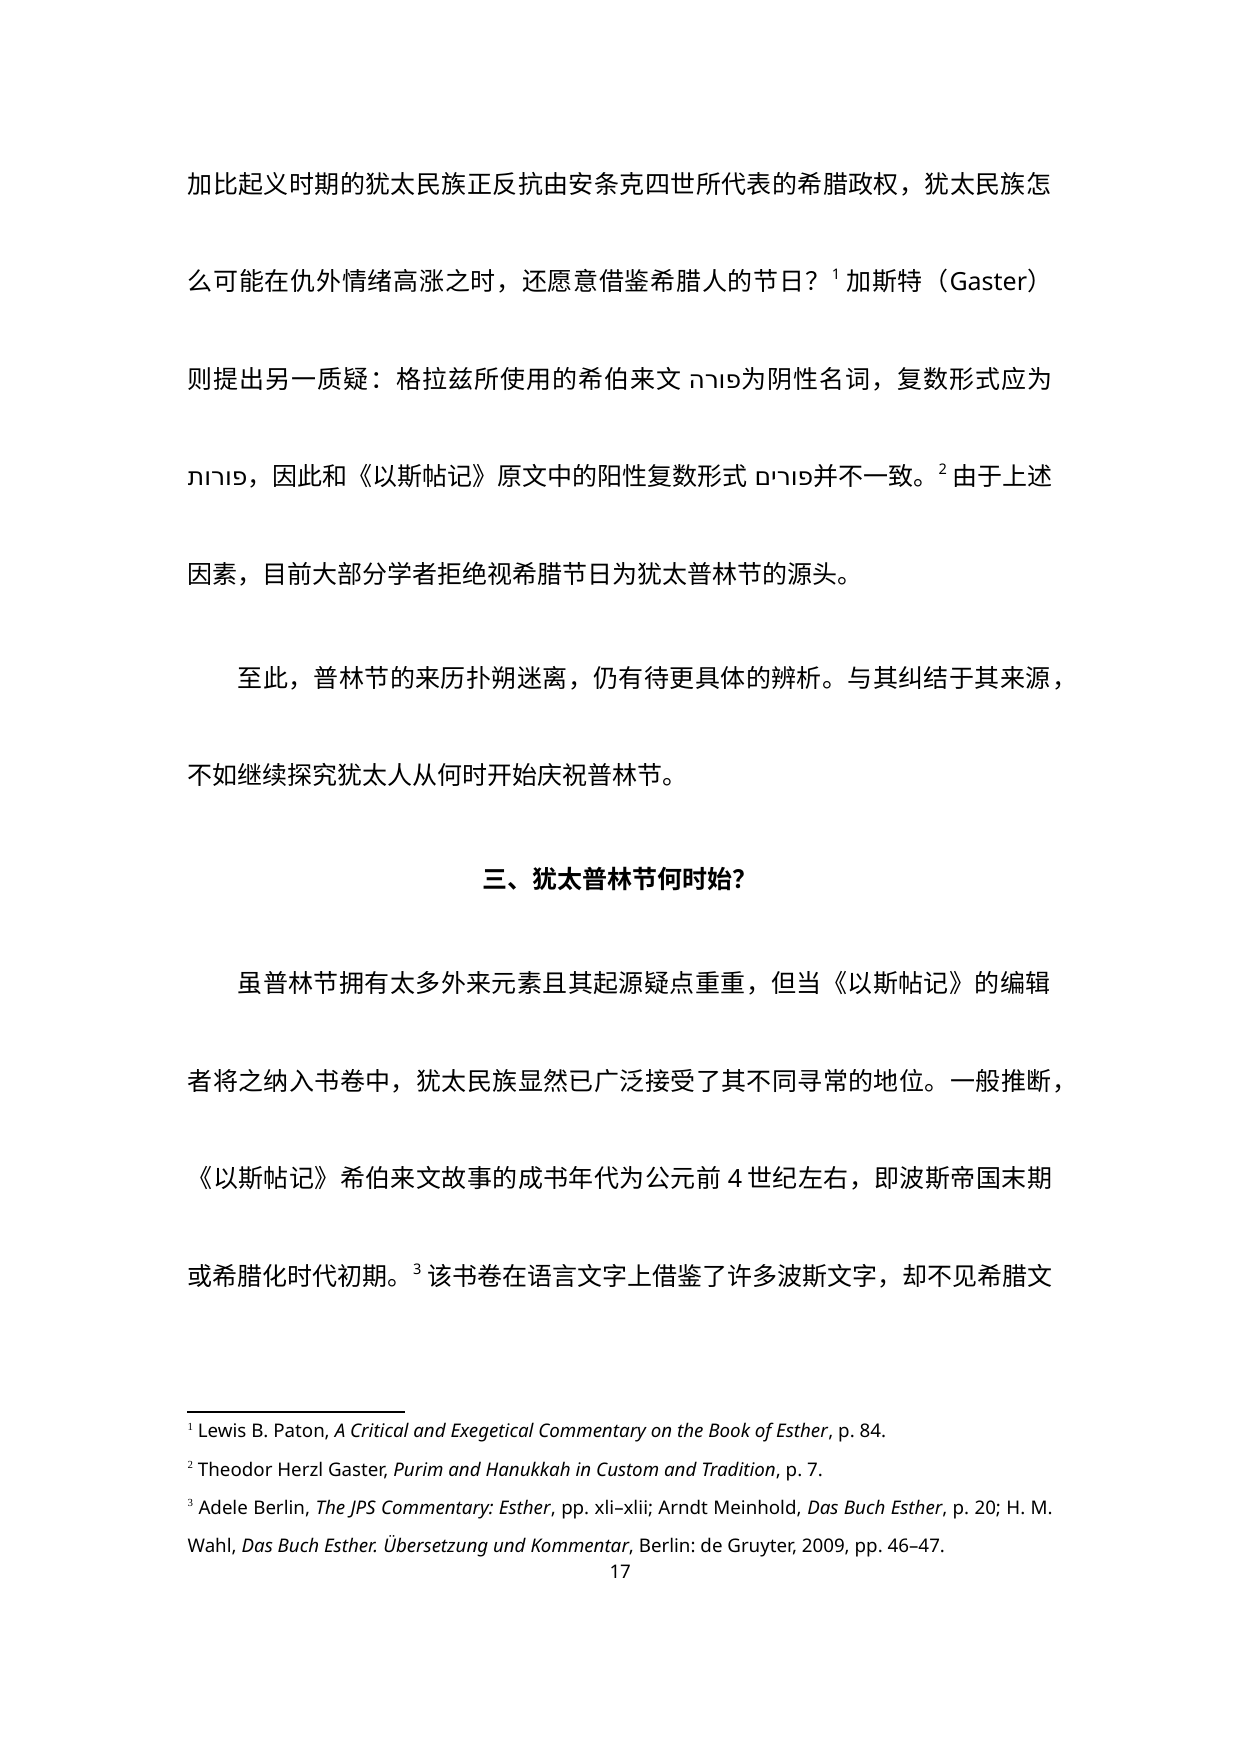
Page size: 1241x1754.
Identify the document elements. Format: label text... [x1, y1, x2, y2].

text 冬日发酵过的熟酒在春季接近月圆之日开瓮，献给酒神狄俄尼索斯。接下来的一天，人们饮酒作乐，化妆献礼，到了夜晚还为酒神与雅典王后举办神秘的结婚仪式，是如梦似幻的狂欢嘉年华。 格拉兹主张，《以斯帖记》全卷为希腊化时代的作品，成书于马加比起义时期（公元前167–160年），当时的犹太民族在接触了希腊人的节日传统之后，将之挪为己用。然帕顿（Paton）反问：马加比起义时期的犹太民族正反抗由安条克四世所代表的希腊政权，犹太民族怎么可能在仇外情绪高涨之时，还愿意借鉴希腊人的节日？ 加斯特（Gaster）则提出另一质疑：格拉兹所使用的希伯来文פורה为阴性名词，复数形式应为פורות，因此和《以斯帖记》原文中的阳性复数形式פורים并不一致。 由于上述因素，目前大部分学者拒绝视希腊节日为犹太普林节的源头。 [187, 150, 1053, 605]
text 三、犹太普林节何时始？ [187, 845, 1053, 910]
text 至此，普林节的来历扑朔迷离，仍有待更具体的辨析。与其纠结于其来源，不如继续探究犹太人从何时开始庆祝普林节。 [187, 644, 1053, 806]
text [187, 949, 1053, 1307]
